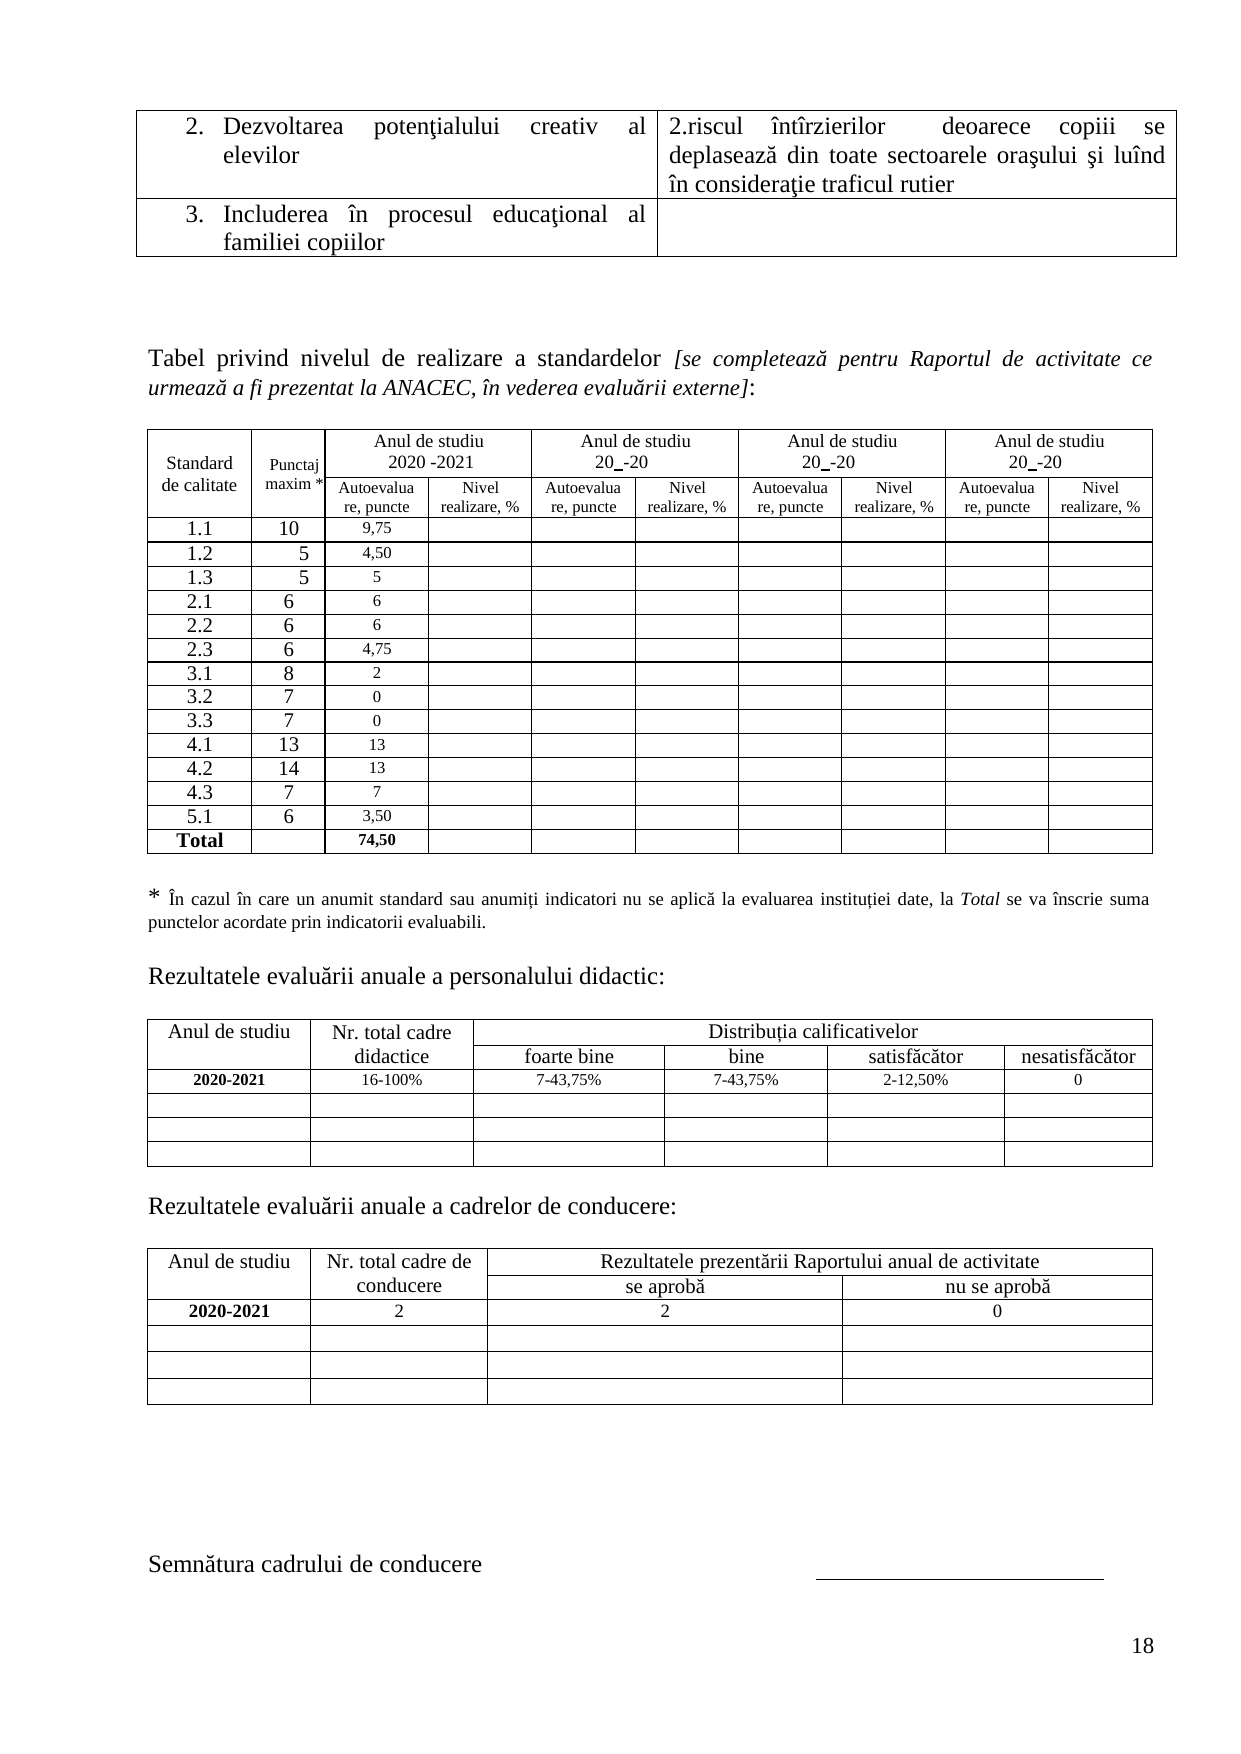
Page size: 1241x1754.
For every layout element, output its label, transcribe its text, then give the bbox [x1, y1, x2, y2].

table_cell 2.riscul întîrzierilor deoarece copiii se deplasează din toate sectoarele oraşului şi luînd în consideraţie traficul rutier [658, 111, 1176, 198]
table_cell 4.1 [148, 734, 251, 757]
table_cell [532, 686, 635, 709]
table_cell [842, 591, 945, 613]
table_cell [739, 567, 841, 589]
table_cell [665, 1142, 827, 1166]
table_cell [946, 758, 1048, 781]
table_cell 5.1 [148, 806, 251, 829]
table_cell [532, 806, 635, 829]
table_cell [532, 782, 635, 805]
table_cell [532, 567, 635, 589]
table_cell [148, 1142, 310, 1166]
table_cell [532, 591, 635, 613]
table_cell 10 [252, 518, 324, 541]
table_cell [429, 782, 531, 805]
table_header Anul de studiu 20 -20 [739, 430, 945, 477]
table_header Anul de studiu 20 -20 [532, 430, 738, 477]
table_cell [739, 806, 841, 829]
table_cell [429, 830, 531, 853]
table_cell [311, 1094, 473, 1117]
table_cell [429, 663, 531, 685]
table_cell [739, 734, 841, 757]
table_cell [532, 518, 635, 541]
table_cell [636, 686, 738, 709]
table_cell 0 [326, 710, 428, 733]
table_cell [842, 639, 945, 661]
table_header Anul de studiu 2020 -2021 [326, 430, 531, 477]
table_cell 6 [326, 615, 428, 637]
table_cell [843, 1326, 1152, 1351]
table_cell 2 [326, 663, 428, 685]
table_cell [946, 567, 1048, 589]
table_cell [946, 806, 1048, 829]
table_header Distribuția calificativelor [474, 1020, 1152, 1045]
table_cell [665, 1118, 827, 1141]
text Rezultatele evaluării anuale a cadrelor de conducere: [148, 1191, 1165, 1219]
table_cell [148, 1094, 310, 1117]
table_cell 3.1 [148, 663, 251, 685]
table_cell 7 [252, 710, 324, 733]
table_cell [1005, 1118, 1152, 1141]
table_cell 9,75 [326, 518, 428, 541]
table_cell [946, 734, 1048, 757]
table_cell [488, 1326, 842, 1351]
table_cell [1049, 567, 1152, 589]
table_cell [532, 734, 635, 757]
table_cell 2.2 [148, 615, 251, 637]
table_cell 7 [252, 782, 324, 805]
table_cell [474, 1142, 664, 1166]
table_cell 2020-2021 [148, 1300, 310, 1325]
table_header 5 [252, 543, 324, 566]
table_cell Autoevalua re, puncte [739, 478, 841, 517]
table_cell [488, 1379, 842, 1404]
table_cell 1.1 [148, 518, 251, 541]
table_header [636, 543, 738, 566]
table_header [739, 543, 841, 566]
table_header Anul de studiu [148, 1020, 310, 1069]
table_cell [1049, 734, 1152, 757]
table_cell [843, 1352, 1152, 1378]
table_cell [1049, 686, 1152, 709]
text Tabel privind nivelul de realizare a standardelor [se completează pentru Raportul de activitate ce urmează a fi prezentat la ANACEC, în vederea evaluării externe]: [148, 343, 1152, 401]
table_cell 4,75 [326, 639, 428, 661]
table_cell [148, 1118, 310, 1141]
table_cell [946, 686, 1048, 709]
table_cell [429, 591, 531, 613]
table_cell [429, 639, 531, 661]
table_cell nu se aprobă [843, 1276, 1152, 1299]
table_cell [739, 686, 841, 709]
table_cell Nivel realizare, % [1049, 478, 1152, 517]
table_cell [842, 710, 945, 733]
table_cell [739, 830, 841, 853]
table_cell 4.2 [148, 758, 251, 781]
table_cell [636, 782, 738, 805]
table_cell [842, 734, 945, 757]
table_cell 2-12,50% [828, 1070, 1004, 1093]
table_header [842, 543, 945, 566]
table_header 4,50 [326, 543, 428, 566]
table_cell [739, 663, 841, 685]
table_cell [311, 1326, 487, 1351]
table_cell [739, 710, 841, 733]
table_cell Autoevalua re, puncte [326, 478, 428, 517]
table_cell [842, 663, 945, 685]
table_cell [946, 518, 1048, 541]
table_cell 16-100% [311, 1070, 473, 1093]
table_cell Total [148, 830, 251, 853]
table_cell [311, 1142, 473, 1166]
table_cell [843, 1379, 1152, 1404]
table_cell foarte bine [474, 1046, 664, 1069]
table_cell [1049, 830, 1152, 853]
table_cell 6 [252, 806, 324, 829]
table_header [429, 543, 531, 566]
table_cell [532, 639, 635, 661]
table_cell [311, 1379, 487, 1404]
table_cell [1005, 1094, 1152, 1117]
table_cell [1049, 591, 1152, 613]
table_cell [946, 830, 1048, 853]
table_cell 5 [326, 567, 428, 589]
table_cell [252, 830, 324, 853]
table_cell 2 [488, 1300, 842, 1325]
table_cell Dezvoltarea potenţialului creativ al elevilor [137, 111, 657, 198]
table_cell [636, 710, 738, 733]
text Semnătura cadrului de conducere [148, 1549, 1165, 1577]
table_cell [636, 830, 738, 853]
table_cell 0 [843, 1300, 1152, 1325]
text Rezultatele evaluării anuale a personalului didactic: [148, 961, 1165, 990]
table_cell [828, 1118, 1004, 1141]
text * În cazul în care un anumit standard sau anumiți indicatori nu se aplică la evaluarea instituției date, la Total se va înscrie suma punctelor acordate prin indicatorii evaluabili. [148, 882, 1154, 932]
table_cell [946, 591, 1048, 613]
table_cell [842, 567, 945, 589]
table_cell [474, 1094, 664, 1117]
table_cell [842, 782, 945, 805]
table_cell 8 [252, 663, 324, 685]
table_cell 3.2 [148, 686, 251, 709]
table_header Anul de studiu 20 -20 [946, 430, 1152, 477]
table_cell [842, 758, 945, 781]
table_cell [532, 615, 635, 637]
table_cell 1.3 [148, 567, 251, 589]
table_cell [429, 734, 531, 757]
table_cell [842, 830, 945, 853]
table_cell satisfăcător [828, 1046, 1004, 1069]
table_cell [148, 1326, 310, 1351]
table_cell Nivel realizare, % [842, 478, 945, 517]
table_cell 3,50 [326, 806, 428, 829]
table_cell [1049, 663, 1152, 685]
table_cell [148, 1352, 310, 1378]
table_cell [739, 591, 841, 613]
table_cell 7-43,75% [474, 1070, 664, 1093]
table_cell 6 [252, 639, 324, 661]
table_cell 7 [326, 782, 428, 805]
table_header Punctaj maxim * [252, 430, 324, 517]
table_cell Autoevalua re, puncte [532, 478, 635, 517]
table_cell [429, 518, 531, 541]
table_cell [429, 758, 531, 781]
table_cell [1049, 518, 1152, 541]
table_cell [1049, 615, 1152, 637]
table_cell Autoevalua re, puncte [946, 478, 1048, 517]
table_cell [739, 639, 841, 661]
table_cell Includerea în procesul educaţional al familiei copiilor [137, 199, 657, 256]
table_cell [1049, 639, 1152, 661]
table_header 1.2 [148, 543, 251, 566]
table_cell [739, 758, 841, 781]
table_cell [636, 567, 738, 589]
table_cell [429, 710, 531, 733]
table_cell [532, 830, 635, 853]
table_header Rezultatele prezentării Raportului anual de activitate [488, 1249, 1152, 1275]
table_cell 13 [326, 758, 428, 781]
table_cell [665, 1094, 827, 1117]
table_cell [532, 663, 635, 685]
table_cell [636, 663, 738, 685]
table_cell [946, 639, 1048, 661]
table_header Nr. total cadre didactice [311, 1020, 473, 1069]
table_cell 0 [326, 686, 428, 709]
table_cell [532, 758, 635, 781]
table_header [946, 543, 1048, 566]
table_cell [739, 615, 841, 637]
table_cell [429, 615, 531, 637]
table_cell [1005, 1142, 1152, 1166]
table_cell 2.1 [148, 591, 251, 613]
table_cell 13 [326, 734, 428, 757]
table_cell [946, 710, 1048, 733]
table_cell 6 [252, 591, 324, 613]
table_header Nr. total cadre de conducere [311, 1249, 487, 1299]
table_cell [429, 567, 531, 589]
table_cell 6 [252, 615, 324, 637]
table_cell [658, 199, 1176, 256]
table_cell 6 [326, 591, 428, 613]
table_cell [311, 1352, 487, 1378]
table_cell 7 [252, 686, 324, 709]
table_cell [148, 1379, 310, 1404]
table_cell [739, 782, 841, 805]
table_cell bine [665, 1046, 827, 1069]
table_cell 7-43,75% [665, 1070, 827, 1093]
table_cell [842, 686, 945, 709]
table_header [1049, 543, 1152, 566]
table_cell [429, 806, 531, 829]
table_cell 2.3 [148, 639, 251, 661]
table_cell Nivel realizare, % [636, 478, 738, 517]
table_cell [429, 686, 531, 709]
table_cell se aprobă [488, 1276, 842, 1299]
table_cell [946, 615, 1048, 637]
table_cell [1049, 710, 1152, 733]
table_cell [739, 518, 841, 541]
table_cell [946, 663, 1048, 685]
table_cell [842, 518, 945, 541]
table_cell 13 [252, 734, 324, 757]
table_cell 14 [252, 758, 324, 781]
table_cell 0 [1005, 1070, 1152, 1093]
table_cell [1049, 782, 1152, 805]
table_header Anul de studiu [148, 1249, 310, 1299]
table_cell 74,50 [326, 830, 428, 853]
table_cell [488, 1352, 842, 1378]
table_cell [828, 1094, 1004, 1117]
table_cell [636, 518, 738, 541]
table_cell [842, 615, 945, 637]
table_cell [1049, 806, 1152, 829]
table_cell 2 [311, 1300, 487, 1325]
table_cell Nivel realizare, % [429, 478, 531, 517]
table_cell [636, 591, 738, 613]
table_cell [636, 758, 738, 781]
table_cell nesatisfăcător [1005, 1046, 1152, 1069]
table_cell [636, 615, 738, 637]
table_cell [1049, 758, 1152, 781]
table_cell [636, 806, 738, 829]
table_cell [532, 710, 635, 733]
table_cell 5 [252, 567, 324, 589]
table_cell 3.3 [148, 710, 251, 733]
table_cell [842, 806, 945, 829]
table_cell [828, 1142, 1004, 1166]
table_cell [636, 734, 738, 757]
table_cell [474, 1118, 664, 1141]
table_cell 2020-2021 [148, 1070, 310, 1093]
table_header Standard de calitate [148, 430, 251, 517]
table_cell [636, 639, 738, 661]
table_cell [946, 782, 1048, 805]
table_cell [311, 1118, 473, 1141]
table_header [532, 543, 635, 566]
table_cell 4.3 [148, 782, 251, 805]
